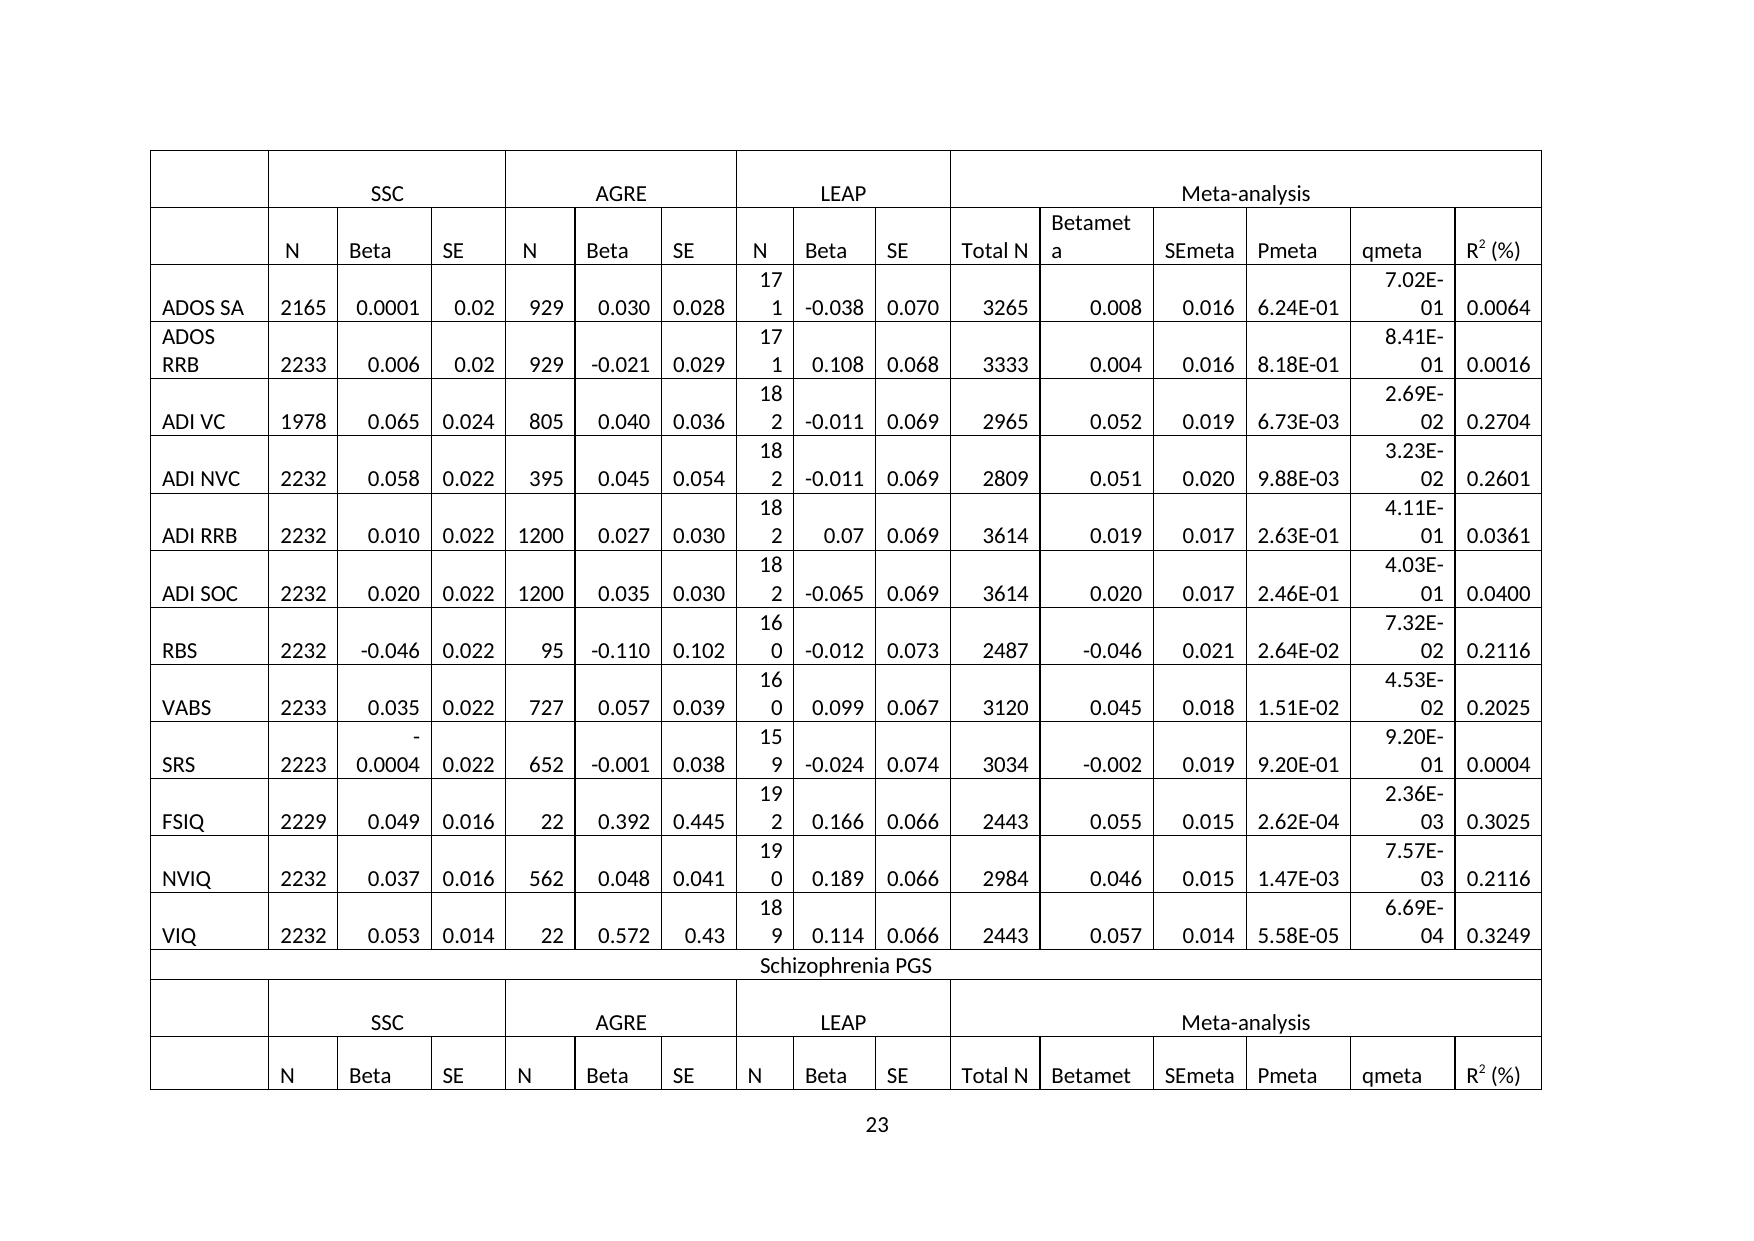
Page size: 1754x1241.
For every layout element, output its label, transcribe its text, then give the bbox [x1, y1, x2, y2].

table_cell 0.572 [576, 893, 661, 949]
table_cell 0.108 [794, 322, 875, 378]
table_cell 0.041 [662, 836, 736, 892]
table_cell 0.022 [432, 551, 505, 607]
table_cell 2232 [269, 436, 337, 492]
table_cell 0.015 [1154, 836, 1246, 892]
table_cell 189 [737, 893, 793, 949]
table_cell Beta [338, 208, 431, 264]
table_cell 0.055 [1041, 779, 1153, 835]
table_cell ADI VC [151, 379, 268, 435]
table_cell Betameta [1041, 208, 1153, 264]
table_cell Beta [576, 208, 661, 264]
table_cell SE [432, 1037, 505, 1089]
table_cell 0.0400 [1456, 551, 1541, 607]
table_cell 0.008 [1041, 265, 1153, 321]
table_cell 1978 [269, 379, 337, 435]
table_cell 0.057 [576, 665, 661, 721]
table_cell Schizophrenia PGS [151, 950, 1541, 979]
table_cell 3614 [951, 551, 1039, 607]
table_cell 2443 [951, 893, 1039, 949]
table_cell 0.068 [876, 322, 950, 378]
table_cell [151, 208, 268, 264]
table_cell 0.0004 [1456, 722, 1541, 778]
table_cell 0.02 [432, 265, 505, 321]
table_cell ADOS SA [151, 265, 268, 321]
table_cell LEAP [737, 151, 950, 207]
table_cell 652 [506, 722, 574, 778]
table_cell 0.073 [876, 608, 950, 664]
table_cell 0.069 [876, 494, 950, 549]
table_cell Total N [951, 1037, 1039, 1089]
table_cell 0.3249 [1456, 893, 1541, 949]
table_cell 0.0016 [1456, 322, 1541, 378]
table_cell SE [662, 1037, 736, 1089]
table_cell 0.036 [662, 379, 736, 435]
table_cell [151, 1037, 268, 1089]
table_cell 2233 [269, 322, 337, 378]
table_cell 3614 [951, 494, 1039, 549]
table_cell N [269, 208, 337, 264]
table_cell 7.02E-01 [1351, 265, 1454, 321]
table_cell 0.035 [576, 551, 661, 607]
table_cell 182 [737, 379, 793, 435]
table_cell 159 [737, 722, 793, 778]
table_cell 22 [506, 779, 574, 835]
table_cell 8.18E-01 [1247, 322, 1350, 378]
table_cell [151, 980, 268, 1036]
table_cell N [506, 208, 574, 264]
table_cell -0.002 [1041, 722, 1153, 778]
table_cell -0.001 [576, 722, 661, 778]
table_cell 2229 [269, 779, 337, 835]
table_cell 2232 [269, 836, 337, 892]
table_cell 9.20E-01 [1351, 722, 1454, 778]
table_cell LEAP [737, 980, 950, 1036]
table_cell 160 [737, 608, 793, 664]
table_cell 0.099 [794, 665, 875, 721]
table_cell SEmeta [1154, 208, 1246, 264]
table_cell 0.016 [432, 836, 505, 892]
table_cell 0.045 [576, 436, 661, 492]
table_cell 0.022 [432, 436, 505, 492]
table_cell SE [876, 1037, 950, 1089]
table_cell 0.166 [794, 779, 875, 835]
table_cell 0.053 [338, 893, 431, 949]
table_cell ADI RRB [151, 494, 268, 549]
table_cell 0.018 [1154, 665, 1246, 721]
table_cell 2.64E-02 [1247, 608, 1350, 664]
table_cell 0.016 [432, 779, 505, 835]
table_cell Total N [951, 208, 1039, 264]
table_cell 8.41E-01 [1351, 322, 1454, 378]
table_cell Beta [794, 1037, 875, 1089]
table_cell 0.0001 [338, 265, 431, 321]
table_cell 0.2116 [1456, 608, 1541, 664]
table_cell -0.021 [576, 322, 661, 378]
table_cell 2809 [951, 436, 1039, 492]
table_cell Beta [338, 1037, 431, 1089]
table_cell 2232 [269, 608, 337, 664]
table_cell 1.51E-02 [1247, 665, 1350, 721]
table_cell N [269, 1037, 337, 1089]
table_cell 2233 [269, 665, 337, 721]
table_cell R2 (%) [1456, 1037, 1541, 1089]
table_cell 0.069 [876, 551, 950, 607]
table_cell 0.189 [794, 836, 875, 892]
table_cell 0.022 [432, 608, 505, 664]
table_cell 0.054 [662, 436, 736, 492]
table_cell 0.074 [876, 722, 950, 778]
table_cell 0.051 [1041, 436, 1153, 492]
table_cell 182 [737, 436, 793, 492]
table_cell 3333 [951, 322, 1039, 378]
table_cell 0.017 [1154, 551, 1246, 607]
table_cell 0.020 [338, 551, 431, 607]
table_cell RBS [151, 608, 268, 664]
table_cell 0.066 [876, 836, 950, 892]
table_cell 0.019 [1154, 722, 1246, 778]
table_cell 160 [737, 665, 793, 721]
table_cell 0.114 [794, 893, 875, 949]
table_cell -0.024 [794, 722, 875, 778]
table_cell 562 [506, 836, 574, 892]
table_cell SSC [269, 151, 505, 207]
table_cell 0.2601 [1456, 436, 1541, 492]
table_cell 0.006 [338, 322, 431, 378]
table_cell 0.020 [1154, 436, 1246, 492]
table_cell 0.049 [338, 779, 431, 835]
table_cell -0.012 [794, 608, 875, 664]
table_cell 0.028 [662, 265, 736, 321]
table_cell 0.022 [432, 665, 505, 721]
table_cell Meta-analysis [951, 151, 1541, 207]
table_cell 5.58E-05 [1247, 893, 1350, 949]
table_cell 2.36E-03 [1351, 779, 1454, 835]
table_cell 0.016 [1154, 265, 1246, 321]
table_cell 727 [506, 665, 574, 721]
table_cell 2223 [269, 722, 337, 778]
table_cell 0.058 [338, 436, 431, 492]
table_cell N [737, 208, 793, 264]
table_cell 2165 [269, 265, 337, 321]
table_cell 0.024 [432, 379, 505, 435]
table_cell 0.43 [662, 893, 736, 949]
table_cell 0.039 [662, 665, 736, 721]
table_cell 9.20E-01 [1247, 722, 1350, 778]
table_cell Betameta [1041, 1037, 1153, 1089]
table_cell qmeta [1351, 208, 1454, 264]
table_cell 0.067 [876, 665, 950, 721]
table_cell 3265 [951, 265, 1039, 321]
table_cell 171 [737, 265, 793, 321]
table_cell N [737, 1037, 793, 1089]
table_cell 0.102 [662, 608, 736, 664]
table_cell ADI SOC [151, 551, 268, 607]
table_cell 0.045 [1041, 665, 1153, 721]
table_cell 0.445 [662, 779, 736, 835]
table_cell 0.017 [1154, 494, 1246, 549]
table_cell 22 [506, 893, 574, 949]
table_cell 0.066 [876, 779, 950, 835]
table_cell -0.110 [576, 608, 661, 664]
table_cell Beta [794, 208, 875, 264]
table_cell -0.0004 [338, 722, 431, 778]
table_cell 2.46E-01 [1247, 551, 1350, 607]
table_cell 0.065 [338, 379, 431, 435]
table_cell -0.046 [338, 608, 431, 664]
table_cell 0.048 [576, 836, 661, 892]
table_cell SE [876, 208, 950, 264]
table_cell 0.2116 [1456, 836, 1541, 892]
table_cell N [506, 1037, 574, 1089]
table_cell 1200 [506, 494, 574, 549]
table_cell 2.63E-01 [1247, 494, 1350, 549]
table_cell 929 [506, 322, 574, 378]
table_cell 0.029 [662, 322, 736, 378]
table_cell SEmeta [1154, 1037, 1246, 1089]
table_cell 182 [737, 551, 793, 607]
table_cell 7.32E-02 [1351, 608, 1454, 664]
table_cell 0.010 [338, 494, 431, 549]
table_cell 2.69E-02 [1351, 379, 1454, 435]
table_cell 0.07 [794, 494, 875, 549]
table_cell -0.046 [1041, 608, 1153, 664]
table_cell 0.021 [1154, 608, 1246, 664]
table_cell 171 [737, 322, 793, 378]
table_cell 0.030 [662, 551, 736, 607]
table_cell Meta-analysis [951, 980, 1541, 1036]
table_cell NVIQ [151, 836, 268, 892]
table_cell 1200 [506, 551, 574, 607]
table_cell 4.53E-02 [1351, 665, 1454, 721]
table_cell SE [432, 208, 505, 264]
table_cell -0.011 [794, 379, 875, 435]
table_cell 0.0064 [1456, 265, 1541, 321]
table_cell 2.62E-04 [1247, 779, 1350, 835]
table_cell 0.069 [876, 379, 950, 435]
table_cell 0.066 [876, 893, 950, 949]
table_cell -0.011 [794, 436, 875, 492]
table_cell 192 [737, 779, 793, 835]
table_cell VABS [151, 665, 268, 721]
table_cell 805 [506, 379, 574, 435]
table_cell -0.038 [794, 265, 875, 321]
table_cell AGRE [506, 151, 736, 207]
table_cell 0.035 [338, 665, 431, 721]
table_cell 0.038 [662, 722, 736, 778]
table_cell R2 (%) [1456, 208, 1541, 264]
table_cell 0.392 [576, 779, 661, 835]
table_cell AGRE [506, 980, 736, 1036]
table_cell 0.040 [576, 379, 661, 435]
table_cell SSC [269, 980, 505, 1036]
table_cell 2443 [951, 779, 1039, 835]
table_cell 0.019 [1041, 494, 1153, 549]
table_cell VIQ [151, 893, 268, 949]
table_cell 2965 [951, 379, 1039, 435]
table_cell 0.057 [1041, 893, 1153, 949]
table_cell 0.004 [1041, 322, 1153, 378]
table_cell 0.022 [432, 494, 505, 549]
table_cell 2487 [951, 608, 1039, 664]
table_cell 929 [506, 265, 574, 321]
table_cell 0.019 [1154, 379, 1246, 435]
table_cell 95 [506, 608, 574, 664]
table_cell 0.0361 [1456, 494, 1541, 549]
table_cell 2232 [269, 893, 337, 949]
table_cell SRS [151, 722, 268, 778]
table_cell 2232 [269, 494, 337, 549]
table_cell 3.23E-02 [1351, 436, 1454, 492]
table_cell 9.88E-03 [1247, 436, 1350, 492]
table_cell 0.020 [1041, 551, 1153, 607]
table_cell Pmeta [1247, 1037, 1350, 1089]
table_cell SE [662, 208, 736, 264]
table_cell 395 [506, 436, 574, 492]
table_cell 3120 [951, 665, 1039, 721]
table_cell 0.046 [1041, 836, 1153, 892]
table_cell -0.065 [794, 551, 875, 607]
table_cell [151, 151, 268, 207]
table_cell FSIQ [151, 779, 268, 835]
table_cell 0.2704 [1456, 379, 1541, 435]
table_cell 0.070 [876, 265, 950, 321]
table_cell Pmeta [1247, 208, 1350, 264]
table_cell 2232 [269, 551, 337, 607]
table_cell ADI NVC [151, 436, 268, 492]
table_cell 0.015 [1154, 779, 1246, 835]
table_cell 4.03E-01 [1351, 551, 1454, 607]
table_cell 0.052 [1041, 379, 1153, 435]
table_cell 6.73E-03 [1247, 379, 1350, 435]
table_cell ADOS RRB [151, 322, 268, 378]
table_cell 190 [737, 836, 793, 892]
table_cell 0.037 [338, 836, 431, 892]
table_cell Beta [576, 1037, 661, 1089]
table_cell 0.016 [1154, 322, 1246, 378]
table_cell 0.030 [576, 265, 661, 321]
table_cell 0.02 [432, 322, 505, 378]
table_cell qmeta [1351, 1037, 1454, 1089]
table_cell 0.2025 [1456, 665, 1541, 721]
table_cell 0.014 [432, 893, 505, 949]
table_cell 0.3025 [1456, 779, 1541, 835]
table_cell 1.47E-03 [1247, 836, 1350, 892]
table_cell 3034 [951, 722, 1039, 778]
table_cell 4.11E-01 [1351, 494, 1454, 549]
table_cell 0.069 [876, 436, 950, 492]
table_cell 6.69E-04 [1351, 893, 1454, 949]
table_cell 7.57E-03 [1351, 836, 1454, 892]
table_cell 0.022 [432, 722, 505, 778]
table_cell 6.24E-01 [1247, 265, 1350, 321]
table_cell 0.014 [1154, 893, 1246, 949]
table_cell 182 [737, 494, 793, 549]
table_cell 0.027 [576, 494, 661, 549]
table_cell 2984 [951, 836, 1039, 892]
table_cell 0.030 [662, 494, 736, 549]
